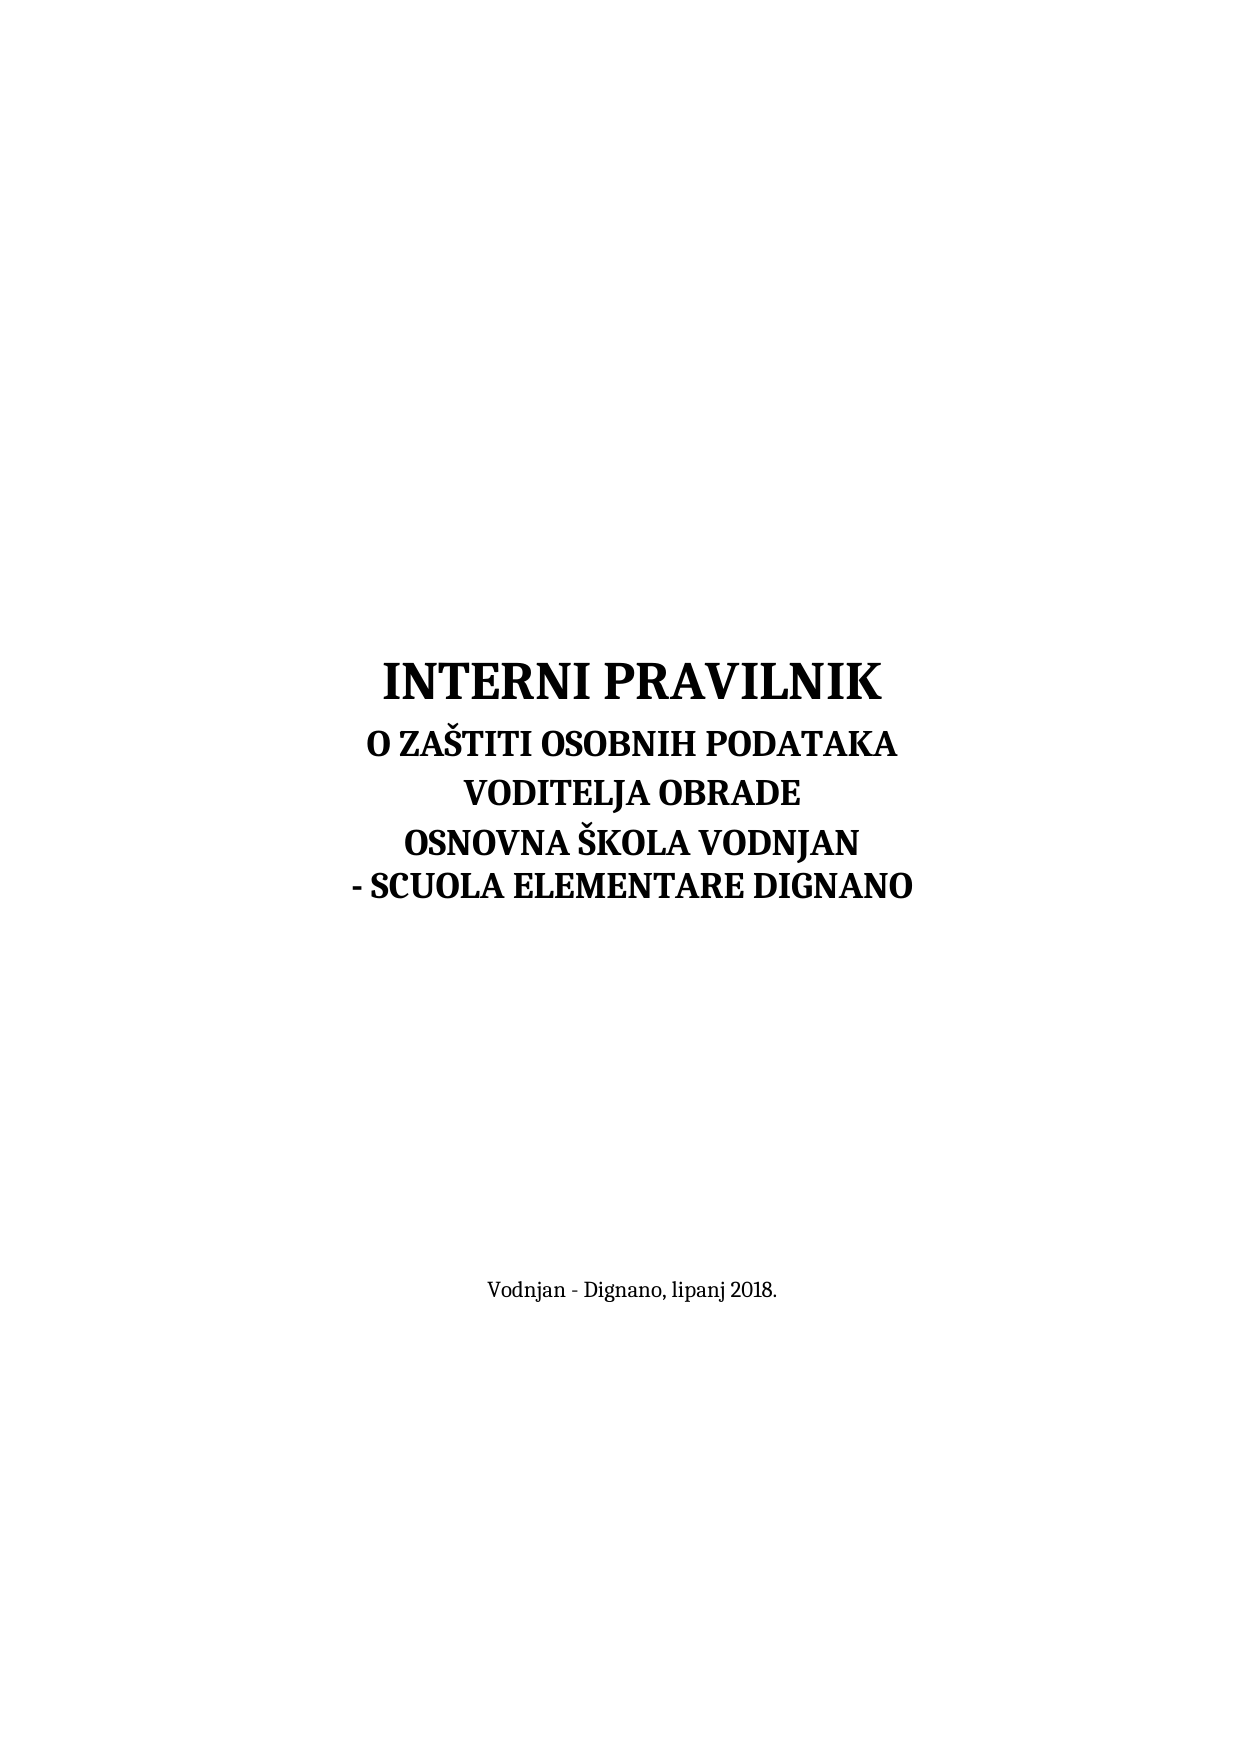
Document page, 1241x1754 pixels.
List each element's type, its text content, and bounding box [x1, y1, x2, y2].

table_header INTERNI PRAVILNIK O ZAŠTITI OSOBNIH PODATAKA VODITELJA OBRADE OSNOVNA ŠKOLA VODNJAN - SCUOLA ELEMENTARE DIGNANO Vodnjan - Dignano, lipanj 2018. [148, 148, 1117, 1606]
